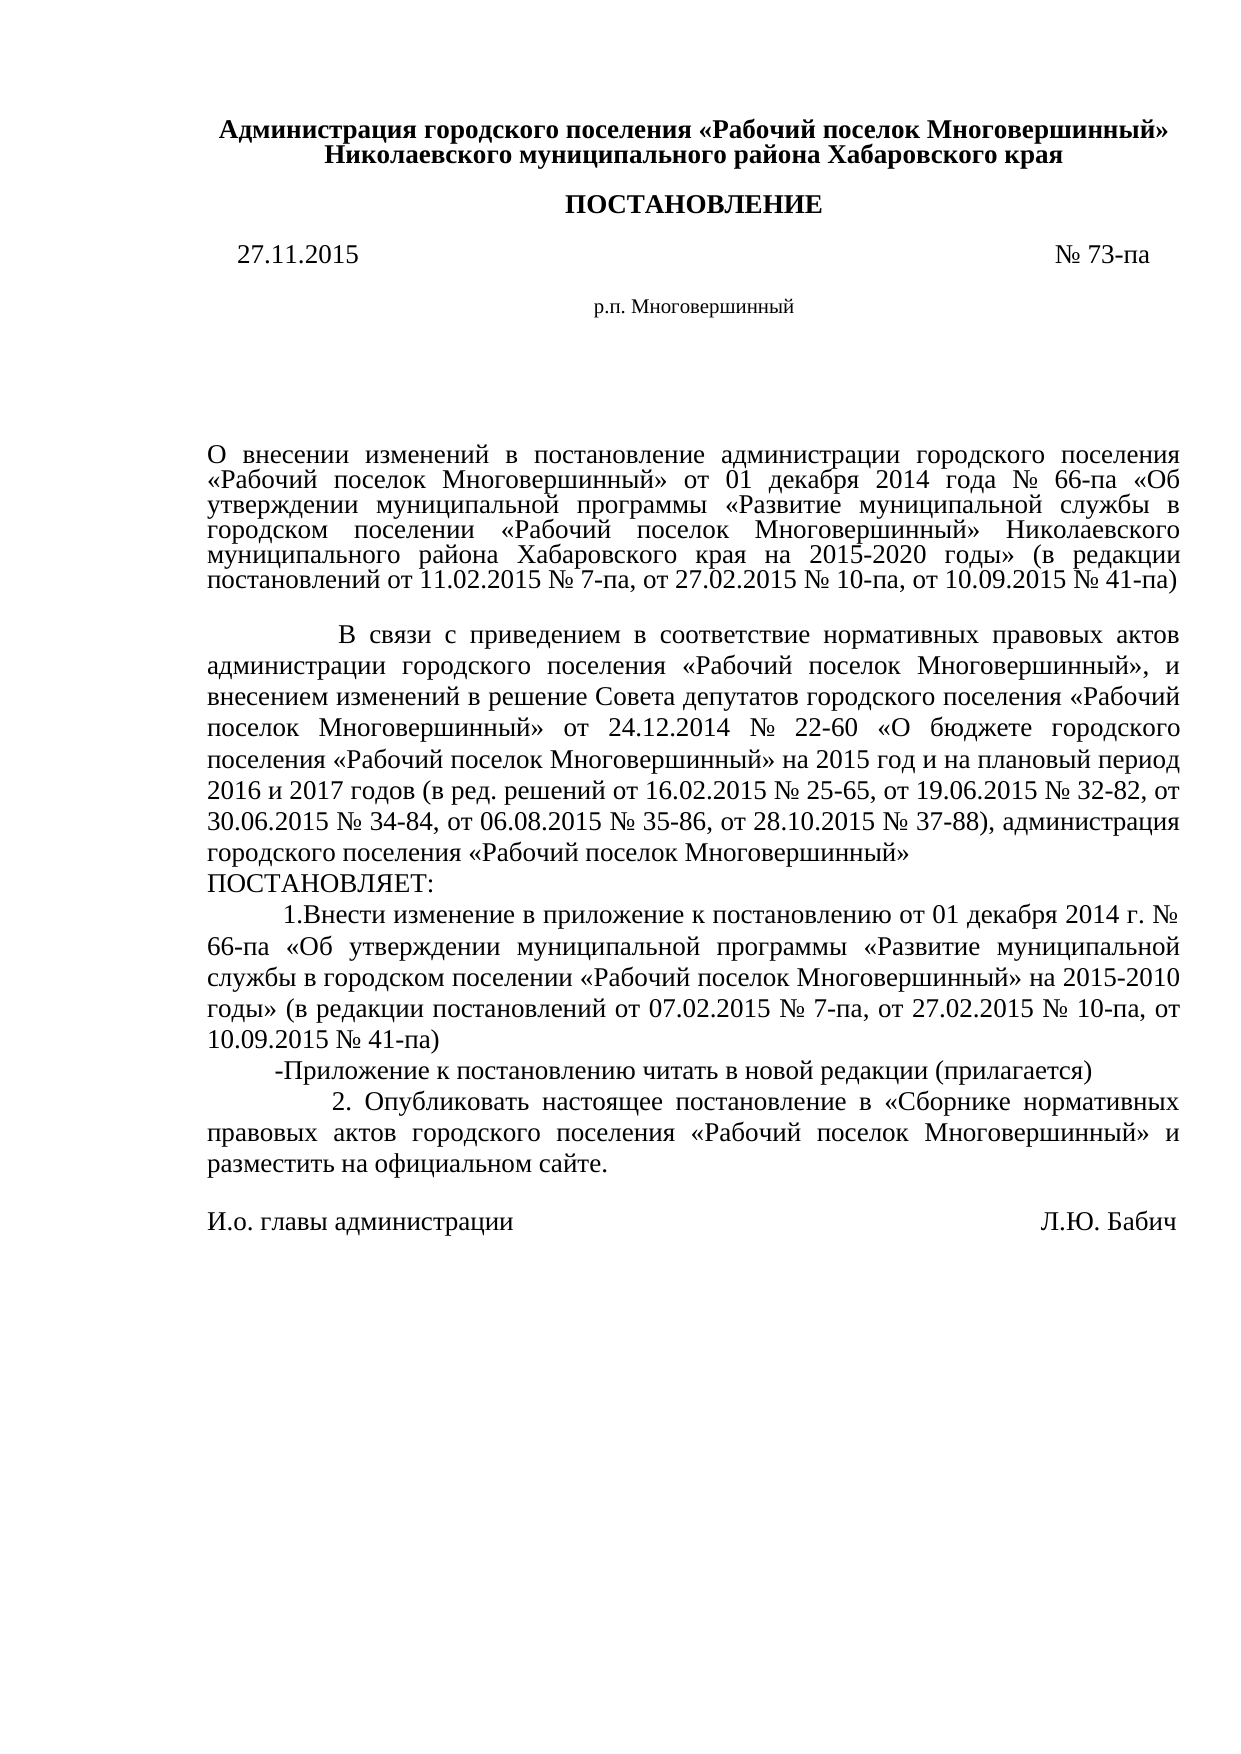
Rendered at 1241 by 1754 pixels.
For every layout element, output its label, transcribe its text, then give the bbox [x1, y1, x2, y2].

text ПОСТАНОВЛЯЕТ: [207, 867, 1181, 898]
text В связи с приведением в соответствие нормативных правовых актов администрации городского поселения «Рабочий поселок Многовершинный», и внесением изменений в решение Совета депутатов городского поселения «Рабочий поселок Многовершинный» от 24.12.2014 № 22-60 «О бюджете городского поселения «Рабочий поселок Многовершинный» на 2015 год и на плановый период 2016 и 2017 годов (в ред. решений от 16.02.2015 № 25-65, от 19.06.2015 № 32-82, от 30.06.2015 № 34-84, от 06.08.2015 № 35-86, от 28.10.2015 № 37-88), администрация городского поселения «Рабочий поселок Многовершинный» [207, 618, 1181, 867]
text Администрация городского поселения «Рабочий поселок Многовершинный» [207, 118, 1181, 143]
text И.о. главы администрации Л.Ю. Бабич [207, 1210, 1181, 1235]
text Николаевского муниципального района Хабаровского края [207, 143, 1181, 168]
text ПОСТАНОВЛЕНИЕ [207, 193, 1181, 218]
text р.п. Многовершинный [207, 293, 1181, 318]
text -Приложение к постановлению читать в новой редакции (прилагается) [207, 1054, 1181, 1085]
text 2. Опубликовать настоящее постановление в «Сборнике нормативных правовых актов городского поселения «Рабочий поселок Многовершинный» и разместить на официальном сайте. [207, 1085, 1181, 1179]
text О внесении изменений в постановление администрации городского поселения «Рабочий поселок Многовершинный» от 01 декабря 2014 года № 66-па «Об утверждении муниципальной программы «Развитие муниципальной службы в городском поселении «Рабочий поселок Многовершинный» Николаевского муниципального района Хабаровского края на 2015-2020 годы» (в редакции постановлений от 11.02.2015 № 7-па, от 27.02.2015 № 10-па, от 10.09.2015 № 41-па) [207, 443, 1181, 593]
text 1.Внести изменение в приложение к постановлению от 01 декабря 2014 г. № 66-па «Об утверждении муниципальной программы «Развитие муниципальной службы в городском поселении «Рабочий поселок Многовершинный» на 2015-2010 годы» (в редакции постановлений от 07.02.2015 № 7-па, от 27.02.2015 № 10-па, от 10.09.2015 № 41-па) [207, 898, 1181, 1054]
text 27.11.2015 № 73-па [207, 243, 1181, 268]
